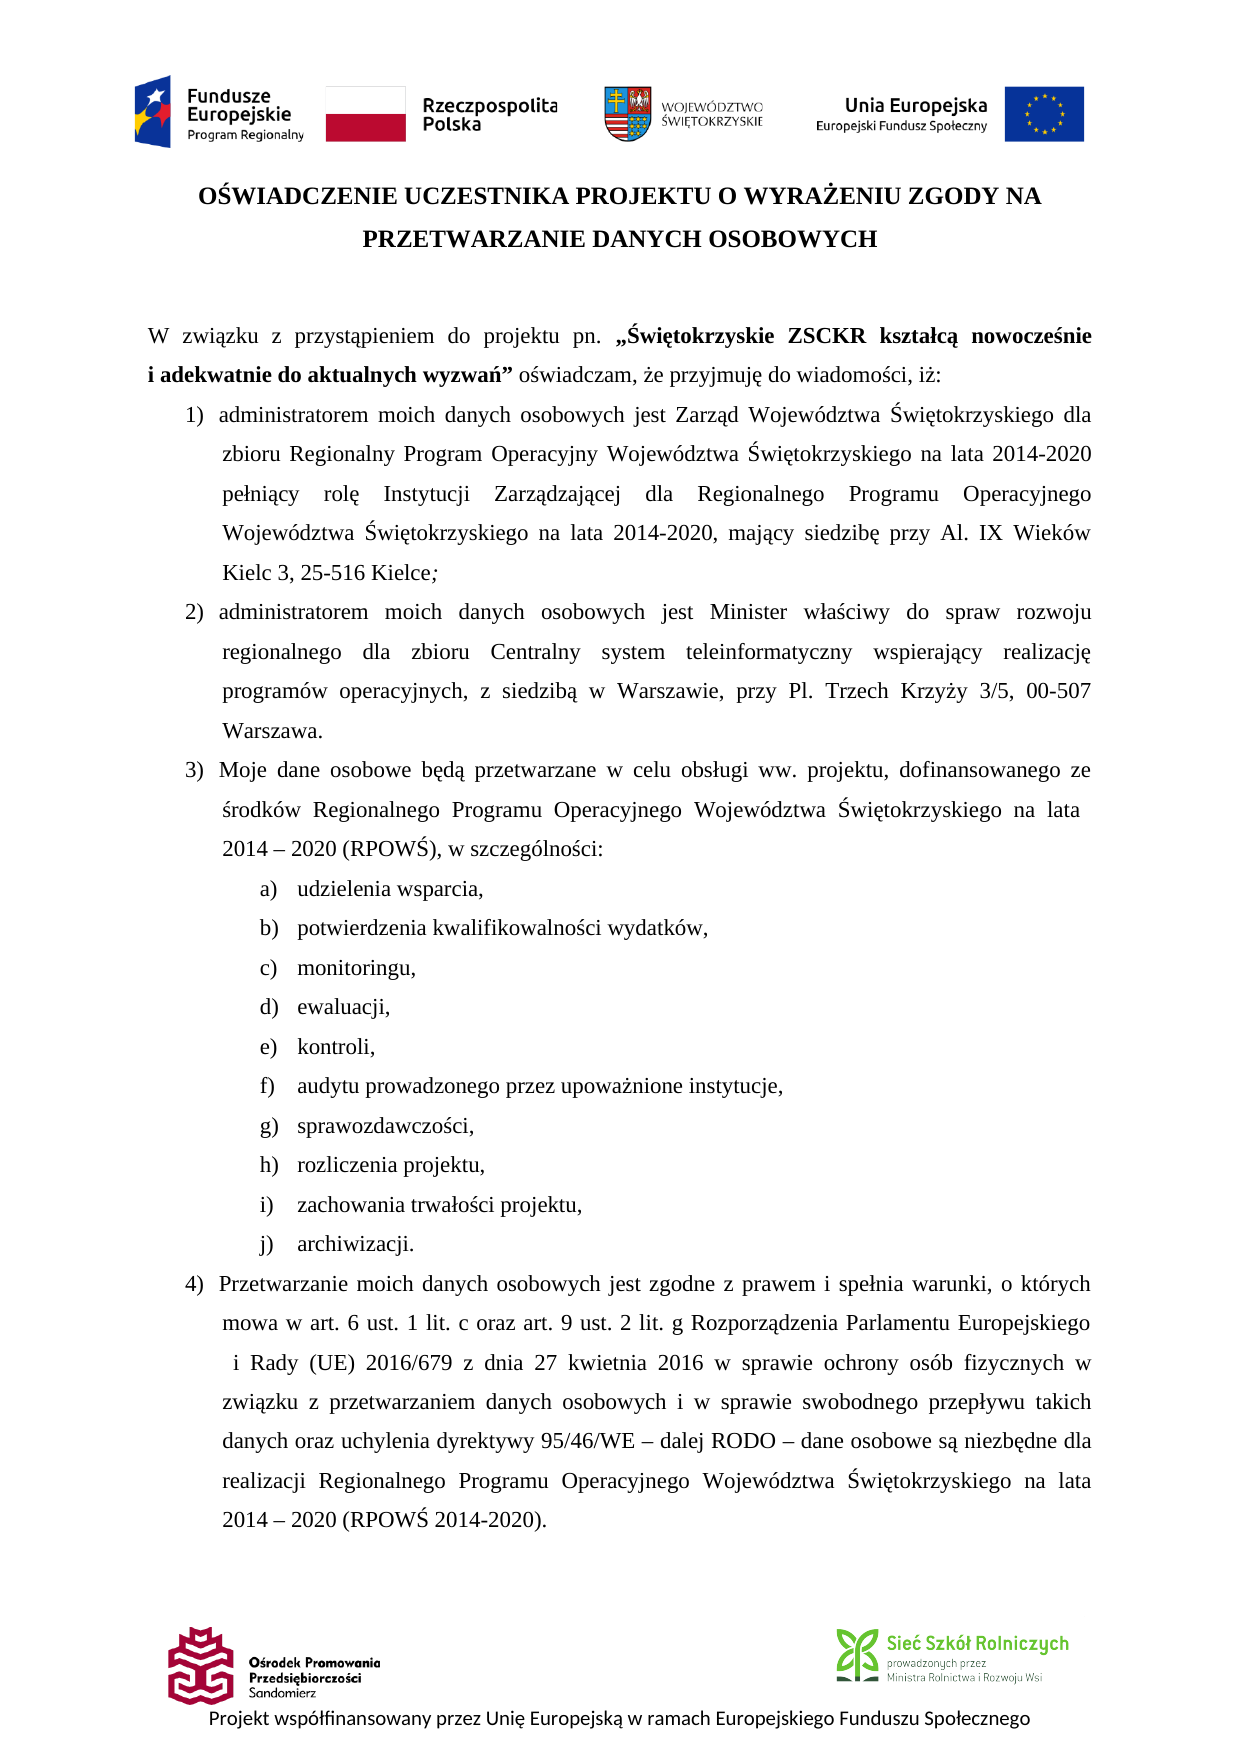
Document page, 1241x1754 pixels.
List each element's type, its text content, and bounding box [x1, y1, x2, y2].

list Przetwarzanie moich danych osobowych jest zgodne z prawem i spełnia warunki, o których mowa w art. 6 ust. 1 lit. c oraz art. 9 ust. 2 lit. g Rozporządzenia Parlamentu Europejskiego i Rady (UE) 2016/679 z dnia 27 kwietnia 2016 w sprawie ochrony osób fizycznych w związku z przetwarzaniem danych osobowych i w sprawie swobodnego przepływu takich danych oraz uchylenia dyrektywy 95/46/WE – dalej RODO – dane osobowe są niezbędne dla realizacji Regionalnego Programu Operacyjnego Województwa Świętokrzyskiego na lata 2014 – 2020 (RPOWŚ 2014-2020). [185, 1269, 1093, 1533]
picture [817, 75, 1085, 148]
list archiwizacji. [259, 1230, 1093, 1256]
list administratorem moich danych osobowych jest Zarząd Województwa Świętokrzyskiego dla zbioru Regionalny Program Operacyjny Województwa Świętokrzyskiego na lata 2014-2020 pełniący rolę Instytucji Zarządzającej dla Regionalnego Programu Operacyjnego Województwa Świętokrzyskiego na lata 2014-2020, mający siedzibę przy Al. IX Wieków Kielc 3, 25-516 Kielce; [185, 401, 1093, 585]
list Moje dane osobowe będą przetwarzane w celu obsługi ww. projektu, dofinansowanego ze środków Regionalnego Programu Operacyjnego Województwa Świętokrzyskiego na lata 2014 – 2020 (RPOWŚ), w szczególności: [185, 756, 1093, 862]
list audytu prowadzonego przez upoważnione instytucje, [259, 1072, 1093, 1098]
text W związku z przystąpieniem do projektu pn. „Świętokrzyskie ZSCKR kształcą nowocześnie i adekwatnie do aktualnych wyzwań” oświadczam, że przyjmuję do wiadomości, iż: [148, 322, 1093, 388]
picture [134, 75, 304, 148]
list udzielenia wsparcia, [259, 875, 1093, 901]
picture [325, 75, 558, 148]
text OŚWIADCZENIE UCZESTNIKA PROJEKTU O WYRAŻENIU ZGODY NA PRZETWARZANIE DANYCH OSOBOWYCH [148, 181, 1093, 253]
list administratorem moich danych osobowych jest Minister właściwy do spraw rozwoju regionalnego dla zbioru Centralny system teleinformatyczny wspierający realizację programów operacyjnych, z siedzibą w Warszawie, przy Pl. Trzech Krzyży 3/5, 00-507 Warszawa. [185, 598, 1093, 743]
list potwierdzenia kwalifikowalności wydatków, [259, 914, 1093, 941]
picture [168, 1627, 380, 1705]
list kontroli, [259, 1033, 1093, 1059]
picture [814, 1608, 1091, 1705]
list monitoringu, [259, 954, 1093, 980]
list rozliczenia projektu, [259, 1151, 1093, 1177]
list ewaluacji, [259, 993, 1093, 1019]
list zachowania trwałości projektu, [259, 1191, 1093, 1217]
list sprawozdawczości, [259, 1112, 1093, 1138]
picture [604, 75, 763, 148]
